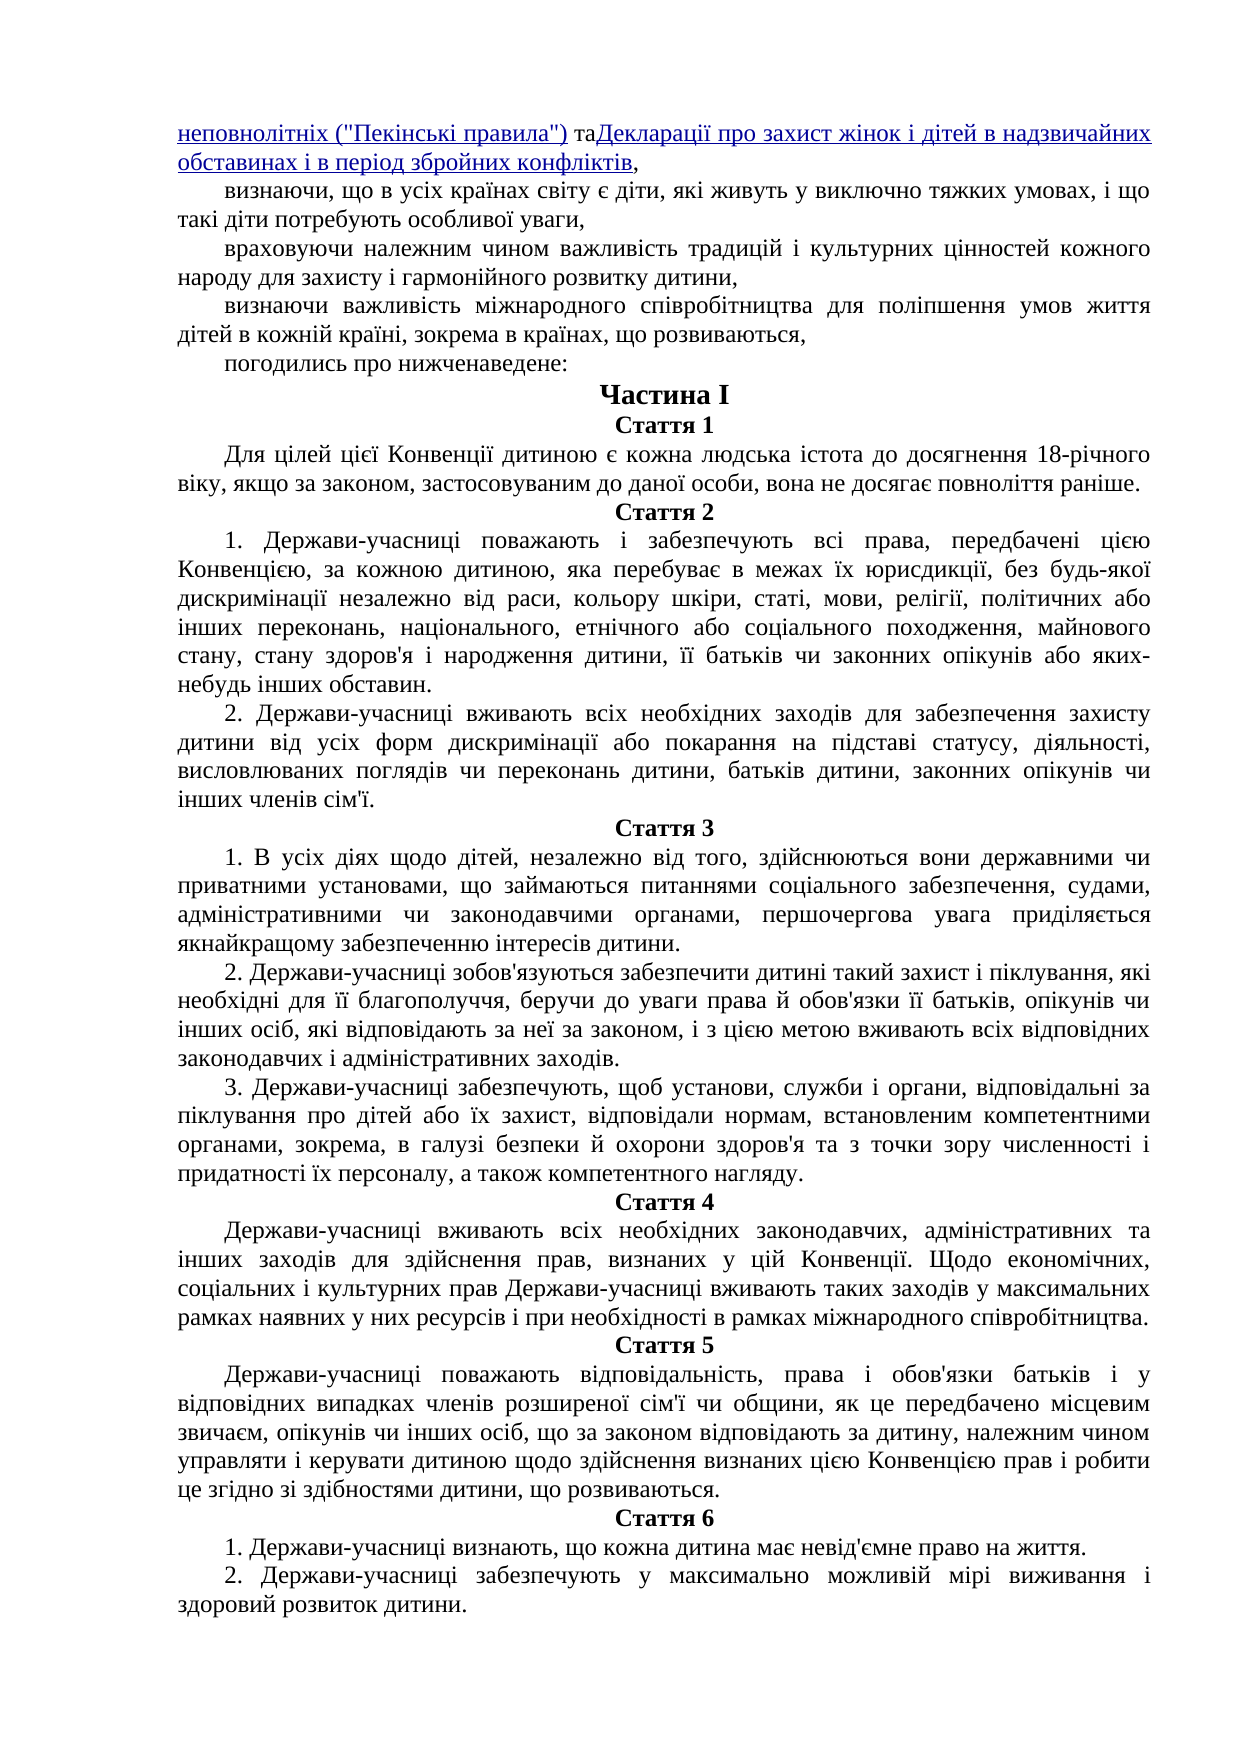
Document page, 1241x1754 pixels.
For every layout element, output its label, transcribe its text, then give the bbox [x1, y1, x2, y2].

text Держави-учасниці поважають відповідальність, права і обов'язки батьків і у відповідних випадках членів розширеної сім'ї чи общини, як це передбачено місцевим звичаєм, опікунів чи інших осіб, що за законом відповідають за дитину, належним чином управляти і керувати дитиною щодо здійснення визнаних цією Конвенцією прав і робити це згідно зі здібностями дитини, що розвиваються. [177, 1359, 1152, 1503]
text враховуючи належним чином важливість традицій і культурних цінностей кожного народу для захисту і гармонійного розвитку дитини, [177, 233, 1152, 291]
text Стаття 3 [224, 813, 1105, 842]
text Стаття 6 [224, 1503, 1105, 1532]
text Стаття 1 [224, 410, 1105, 439]
text 2. Держави-учасниці вживають всіх необхідних заходів для забезпечення захисту дитини від усіх форм дискримінації або покарання на підставі статусу, діяльності, висловлюваних поглядів чи переконань дитини, батьків дитини, законних опікунів чи інших членів сім'ї. [177, 698, 1152, 813]
text погодились про нижченаведене: [177, 348, 1152, 377]
text визнаючи, що в усіх країнах світу є діти, які живуть у виключно тяжких умовах, і що такі діти потребують особливої уваги, [177, 176, 1152, 233]
text 1. Держави-учасниці визнають, що кожна дитина має невід'ємне право на життя. [177, 1532, 1152, 1560]
text Частина I [224, 377, 1105, 410]
text 2. Держави-учасниці зобов'язуються забезпечити дитині такий захист і піклування, які необхідні для її благополуччя, беручи до уваги права й обов'язки її батьків, опікунів чи інших осіб, які відповідають за неї за законом, і з цією метою вживають всіх відповідних законодавчих і адміністративних заходів. [177, 957, 1152, 1072]
text Стаття 4 [224, 1187, 1105, 1215]
text 1. Держави-учасниці поважають і забезпечують всі права, передбачені цією Конвенцією, за кожною дитиною, яка перебуває в межах їх юрисдикції, без будь-якої дискримінації незалежно від раси, кольору шкіри, статі, мови, релігії, політичних або інших переконань, національного, етнічного або соціального походження, майнового стану, стану здоров'я і народження дитини, її батьків чи законних опікунів або яких-небудь інших обставин. [177, 525, 1152, 698]
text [177, 118, 1152, 176]
text 3. Держави-учасниці забезпечують, щоб установи, служби і органи, відповідальні за піклування про дітей або їх захист, відповідали нормам, встановленим компетентними органами, зокрема, в галузі безпеки й охорони здоров'я та з точки зору численності і придатності їх персоналу, а також компетентного нагляду. [177, 1072, 1152, 1187]
text 1. В усіх діях щодо дітей, незалежно від того, здійснюються вони державними чи приватними установами, що займаються питаннями соціального забезпечення, судами, адміністративними чи законодавчими органами, першочергова увага приділяється якнайкращому забезпеченню інтересів дитини. [177, 842, 1152, 957]
text 2. Держави-учасниці забезпечують у максимально можливій мірі виживання і здоровий розвиток дитини. [177, 1560, 1152, 1618]
text Стаття 2 [224, 497, 1105, 525]
text визнаючи важливість міжнародного співробітництва для поліпшення умов життя дітей в кожній країні, зокрема в країнах, що розвиваються, [177, 291, 1152, 348]
text Стаття 5 [224, 1330, 1105, 1359]
text Держави-учасниці вживають всіх необхідних законодавчих, адміністративних та інших заходів для здійснення прав, визнаних у цій Конвенції. Щодо економічних, соціальних і культурних прав Держави-учасниці вживають таких заходів у максимальних рамках наявних у них ресурсів і при необхідності в рамках міжнародного співробітництва. [177, 1215, 1152, 1330]
text Для цілей цієї Конвенції дитиною є кожна людська істота до досягнення 18-річного віку, якщо за законом, застосовуваним до даної особи, вона не досягає повноліття раніше. [177, 439, 1152, 497]
